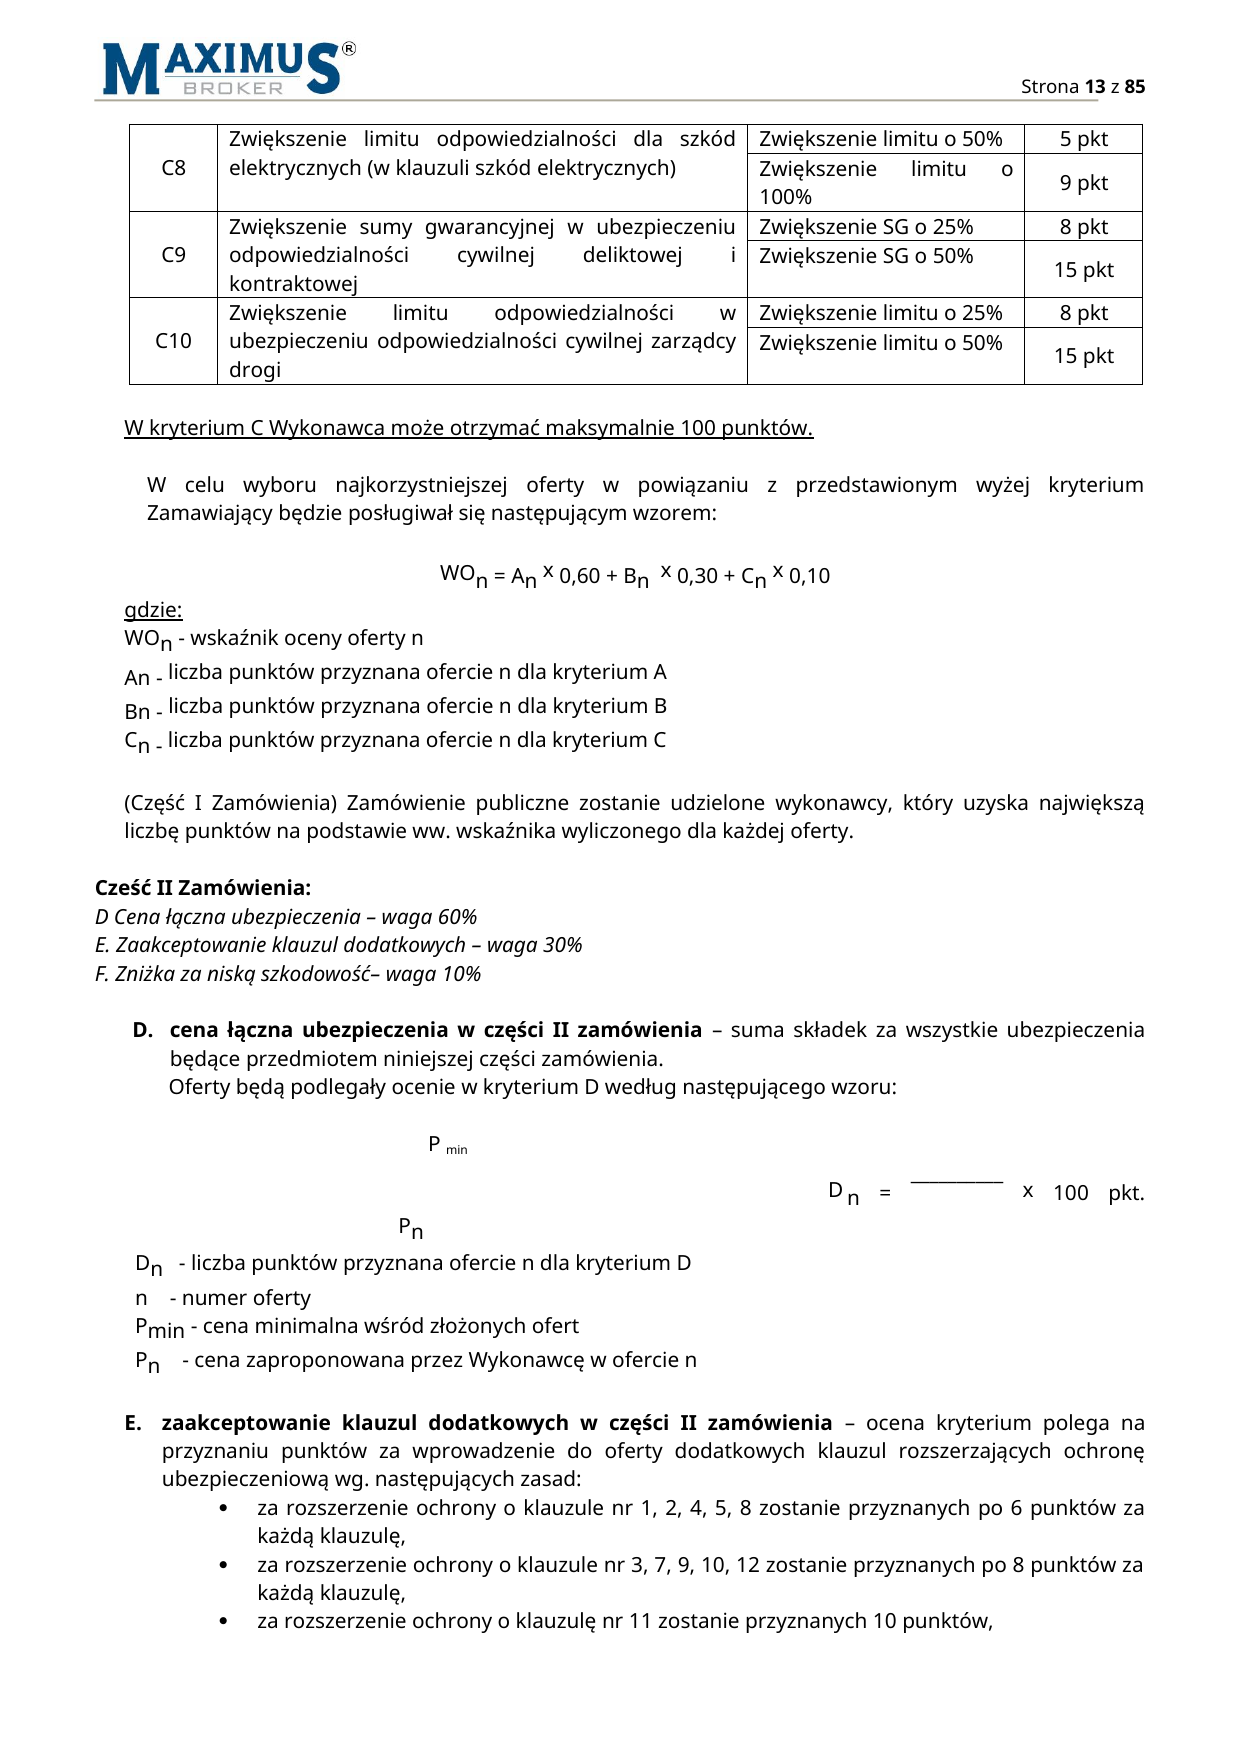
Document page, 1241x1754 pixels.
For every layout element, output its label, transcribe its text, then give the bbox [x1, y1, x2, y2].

text Cześć II Zamówienia: [94, 873, 1146, 902]
table_cell Zwiększenie limitu o 100% [748, 154, 1024, 211]
text Dn - liczba punktów przyznana ofercie n dla kryterium D [124, 1248, 1146, 1283]
text P min [390, 1129, 1146, 1158]
table_cell Zwiększenie SG o 25% [748, 212, 1024, 240]
table_cell 15 pkt [1025, 241, 1142, 297]
list cena łączna ubezpieczenia w części II zamówienia – suma składek za wszystkie ubezpieczenia będące przedmiotem niniejszej części zamówienia. [132, 1016, 1146, 1072]
table_cell 9 pkt [1025, 154, 1142, 211]
table_cell Zwiększenie sumy gwarancyjnej w ubezpieczeniu odpowiedzialności cywilnej deliktowej i kontraktowej [218, 212, 747, 297]
table_cell C10 [130, 298, 217, 383]
picture [97, 37, 362, 99]
text (Część I Zamówienia) Zamówienie publiczne zostanie udzielone wykonawcy, który uzyska największą liczbę punktów na podstawie ww. wskaźnika wyliczonego dla każdej oferty. [124, 788, 1146, 845]
text An - liczba punktów przyznana ofercie n dla kryterium A [124, 657, 1146, 691]
table_cell Zwiększenie limitu o 50% [748, 328, 1024, 383]
table_cell 15 pkt [1025, 328, 1142, 383]
text W celu wyboru najkorzystniejszej oferty w powiązaniu z przedstawionym wyżej kryterium Zamawiający będzie posługiwał się następującym wzorem: [147, 470, 1146, 527]
table_cell Zwiększenie SG o 50% [748, 241, 1024, 297]
table_cell C9 [130, 212, 217, 297]
text Pmin - cena minimalna wśród złożonych ofert [124, 1311, 1146, 1345]
table_cell 8 pkt [1025, 298, 1142, 327]
list za rozszerzenie ochrony o klauzule nr 3, 7, 9, 10, 12 zostanie przyznanych po 8 punktów za każdą klauzulę, [219, 1550, 1146, 1607]
text gdzie: [124, 595, 1146, 623]
text W kryterium C Wykonawca może otrzymać maksymalnie 100 punktów. [124, 413, 1146, 441]
table_cell 8 pkt [1025, 212, 1142, 240]
text E. Zaakceptowanie klauzul dodatkowych – waga 30% [94, 930, 1146, 959]
table_cell Zwiększenie limitu odpowiedzialności w ubezpieczeniu odpowiedzialności cywilnej zarządcy drogi [218, 298, 747, 383]
table_cell 5 pkt [1025, 125, 1142, 153]
text WOn - wskaźnik oceny oferty n [124, 623, 1146, 657]
text n - numer oferty [124, 1283, 1146, 1311]
text Bn - liczba punktów przyznana ofercie n dla kryterium B [124, 691, 1146, 726]
text WOn = An x 0,60 + Bn x 0,30 + Cn x 0,10 [124, 555, 1146, 595]
table_cell Zwiększenie limitu odpowiedzialności dla szkód elektrycznych (w klauzuli szkód elektrycznych) [218, 125, 747, 211]
text Pn - cena zaproponowana przez Wykonawcę w ofercie n [124, 1345, 1146, 1379]
text D Cena łączna ubezpieczenia – waga 60% [94, 902, 1146, 930]
text Dn = __________ x 100 pkt. Pn [127, 1158, 1146, 1248]
list zaakceptowanie klauzul dodatkowych w części II zamówienia – ocena kryterium polega na przyznaniu punktów za wprowadzenie do oferty dodatkowych klauzul rozszerzających ochronę ubezpieczeniową wg. następujących zasad: [124, 1408, 1146, 1493]
text Cn - liczba punktów przyznana ofercie n dla kryterium C [124, 726, 1146, 759]
list za rozszerzenie ochrony o klauzule nr 1, 2, 4, 5, 8 zostanie przyznanych po 6 punktów za każdą klauzulę, [219, 1493, 1146, 1550]
table_cell C8 [130, 125, 217, 211]
text Oferty będą podlegały ocenie w kryterium D według następującego wzoru: [139, 1072, 1146, 1101]
list za rozszerzenie ochrony o klauzulę nr 11 zostanie przyznanych 10 punktów, [219, 1607, 1146, 1635]
text F. Zniżka za niską szkodowość– waga 10% [94, 959, 1146, 987]
table_cell Zwiększenie limitu o 25% [748, 298, 1024, 327]
table_cell Zwiększenie limitu o 50% [748, 125, 1024, 153]
